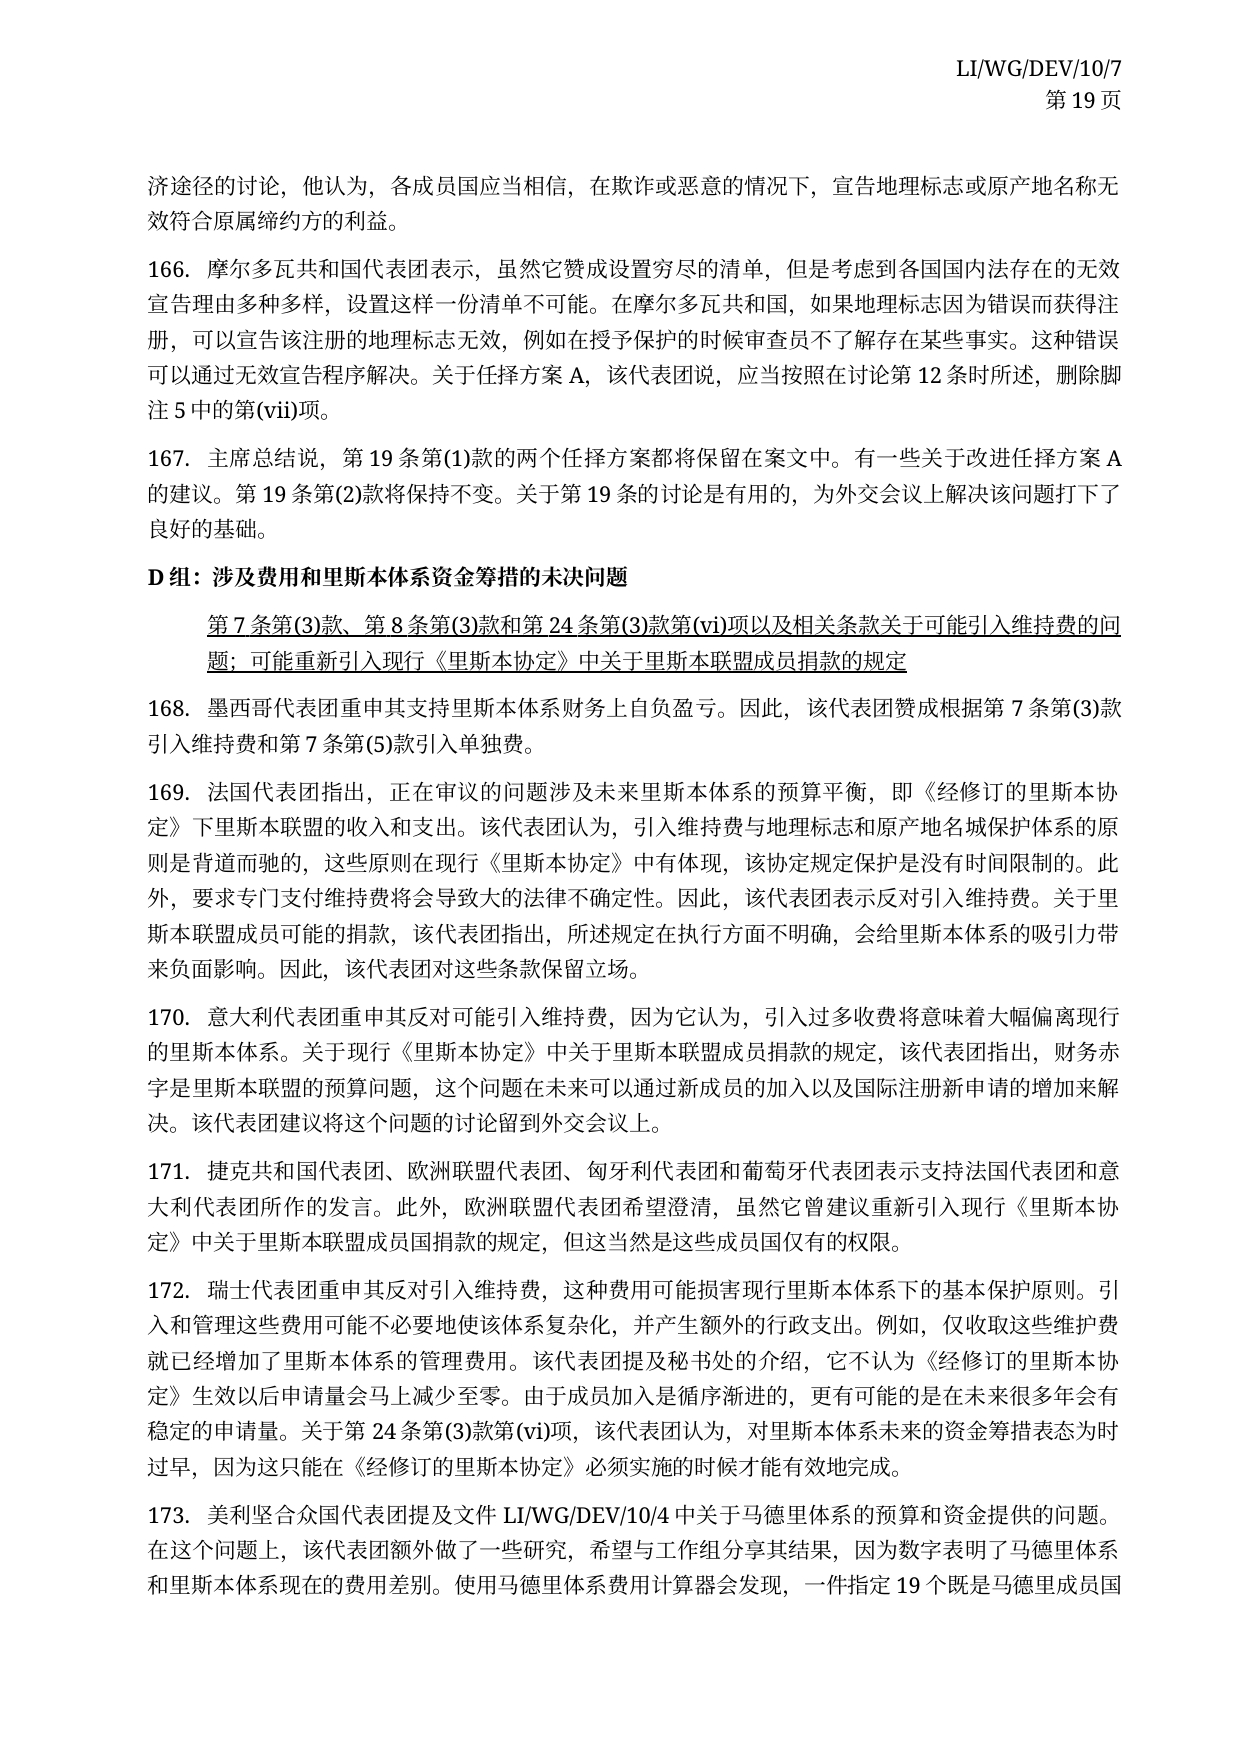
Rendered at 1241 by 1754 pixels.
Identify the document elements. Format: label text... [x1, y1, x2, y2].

text 172. 瑞士代表团重申其反对引入维持费，这种费用可能损害现行里斯本体系下的基本保护原则。引入和管理这些费用可能不必要地使该体系复杂化，并产生额外的行政支出。例如，仅收取这些维护费就已经增加了里斯本体系的管理费用。该代表团提及秘书处的介绍，它不认为《经修订的里斯本协定》生效以后申请量会马上减少至零。由于成员加入是循序渐进的，更有可能的是在未来很多年会有稳定的申请量。关于第24条第(3)款第(vi)项，该代表团认为，对里斯本体系未来的资金筹措表态为时过早，因为这只能在《经修订的里斯本协定》必须实施的时候才能有效地完成。 [148, 1269, 1122, 1482]
text 169. 法国代表团指出，正在审议的问题涉及未来里斯本体系的预算平衡，即《经修订的里斯本协定》下里斯本联盟的收入和支出。该代表团认为，引入维持费与地理标志和原产地名城保护体系的原则是背道而驰的，这些原则在现行《里斯本协定》中有体现，该协定规定保护是没有时间限制的。此外，要求专门支付维持费将会导致大的法律不确定性。因此，该代表团表示反对引入维持费。关于里斯本联盟成员可能的捐款，该代表团指出，所述规定在执行方面不明确，会给里斯本体系的吸引力带来负面影响。因此，该代表团对这些条款保留立场。 [148, 771, 1122, 984]
text 167. 主席总结说，第19条第(1)款的两个任择方案都将保留在案文中。有一些关于改进任择方案A的建议。第19条第(2)款将保持不变。关于第19条的讨论是有用的，为外交会议上解决该问题打下了良好的基础。 [148, 438, 1122, 544]
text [148, 165, 1122, 236]
text 171. 捷克共和国代表团、欧洲联盟代表团、匈牙利代表团和葡萄牙代表团表示支持法国代表团和意大利代表团所作的发言。此外，欧洲联盟代表团希望澄清，虽然它曾建议重新引入现行《里斯本协定》中关于里斯本联盟成员国捐款的规定，但这当然是这些成员国仅有的权限。 [148, 1150, 1122, 1257]
text 166. 摩尔多瓦共和国代表团表示，虽然它赞成设置穷尽的清单，但是考虑到各国国内法存在的无效宣告理由多种多样，设置这样一份清单不可能。在摩尔多瓦共和国，如果地理标志因为错误而获得注册，可以宣告该注册的地理标志无效，例如在授予保护的时候审查员不了解存在某些事实。这种错误可以通过无效宣告程序解决。关于任择方案A，该代表团说，应当按照在讨论第12条时所述，删除脚注5中的第(vii)项。 [148, 248, 1122, 425]
text 第7条第(3)款、第8条第(3)款和第24条第(3)款第(vi)项以及相关条款关于可能引入维持费的问题；可能重新引入现行《里斯本协定》中关于里斯本联盟成员捐款的规定 [207, 604, 1122, 675]
text 170. 意大利代表团重申其反对可能引入维持费，因为它认为，引入过多收费将意味着大幅偏离现行的里斯本体系。关于现行《里斯本协定》中关于里斯本联盟成员捐款的规定，该代表团指出，财务赤字是里斯本联盟的预算问题，这个问题在未来可以通过新成员的加入以及国际注册新申请的增加来解决。该代表团建议将这个问题的讨论留到外交会议上。 [148, 996, 1122, 1138]
text 168. 墨西哥代表团重申其支持里斯本体系财务上自负盈亏。因此，该代表团赞成根据第7条第(3)款引入维持费和第7条第(5)款引入单独费。 [148, 688, 1122, 759]
subtitle D组：涉及费用和里斯本体系资金筹措的未决问题 [148, 557, 1122, 592]
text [148, 1494, 1122, 1600]
